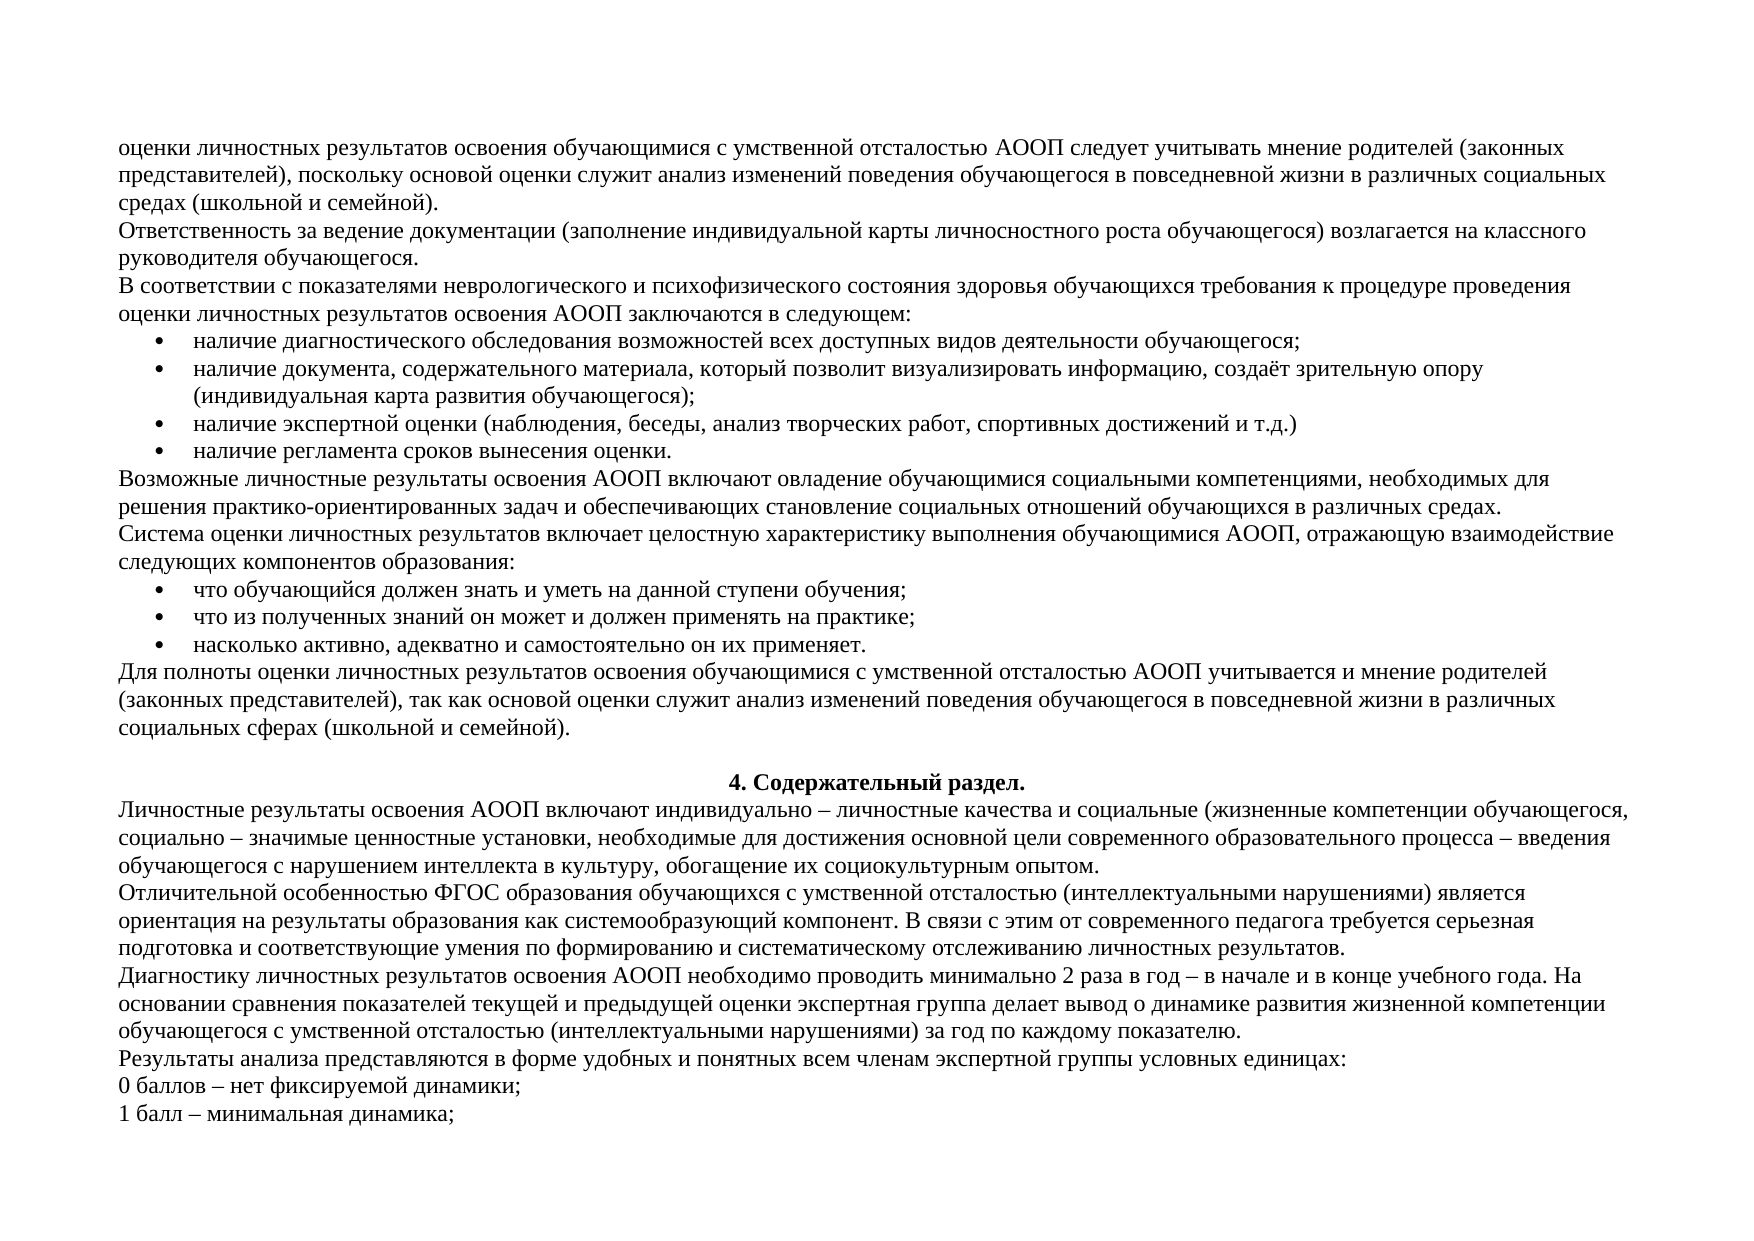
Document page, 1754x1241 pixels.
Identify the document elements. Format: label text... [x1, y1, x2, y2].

list наличие документа, содержательного материала, который позволит визуализировать информацию, создаёт зрительную опору (индивидуальная карта развития обучающегося); [156, 354, 1636, 409]
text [118, 133, 1636, 216]
text 0 баллов – нет фиксируемой динамики; [118, 1071, 1636, 1099]
text Возможные личностные результаты освоения АООП включают овладение обучающимися социальными компетенциями, необходимых для решения практико-ориентированных задач и обеспечивающих становление социальных отношений обучающихся в различных средах. [118, 464, 1636, 519]
list что обучающийся должен знать и уметь на данной ступени обучения; [156, 574, 1636, 602]
text Результаты анализа представляются в форме удобных и понятных всем членам экспертной группы условных единицах: [118, 1044, 1636, 1071]
text Для полноты оценки личностных результатов освоения обучающимися с умственной отсталостью АООП учитывается и мнение родителей (законных представителей), так как основой оценки служит анализ изменений поведения обучающегося в повседневной жизни в различных социальных сферах (школьной и семейной). [118, 657, 1636, 740]
text Система оценки личностных результатов включает целостную характеристику выполнения обучающимися АООП, отражающую взаимодействие следующих компонентов образования: [118, 519, 1636, 574]
text Диагностику личностных результатов освоения АООП необходимо проводить минимально 2 раза в год – в начале и в конце учебного года. На основании сравнения показателей текущей и предыдущей оценки экспертная группа делает вывод о динамике развития жизненной компетенции обучающегося с умственной отсталостью (интеллектуальными нарушениями) за год по каждому показателю. [118, 961, 1636, 1044]
text Отличительной особенностью ФГОС образования обучающихся с умственной отсталостью (интеллектуальными нарушениями) является ориентация на результаты образования как системообразующий компонент. В связи с этим от современного педагога требуется серьезная подготовка и соответствующие умения по формированию и систематическому отслеживанию личностных результатов. [118, 878, 1636, 961]
text 4. Содержательный раздел. [118, 768, 1636, 795]
list наличие экспертной оценки (наблюдения, беседы, анализ творческих работ, спортивных достижений и т.д.) [156, 409, 1636, 437]
list насколько активно, адекватно и самостоятельно он их применяет. [156, 630, 1636, 657]
list что из полученных знаний он может и должен применять на практике; [156, 602, 1636, 630]
text Ответственность за ведение документации (заполнение индивидуальной карты личносностного роста обучающегося) возлагается на классного руководителя обучающегося. [118, 216, 1636, 271]
list наличие регламента сроков вынесения оценки. [156, 437, 1636, 464]
text В соответствии с показателями неврологического и психофизического состояния здоровья обучающихся требования к процедуре проведения оценки личностных результатов освоения АООП заключаются в следующем: [118, 271, 1636, 326]
text 1 балл – минимальная динамика; [118, 1099, 1636, 1127]
text Личностные результаты освоения АООП включают индивидуально – личностные качества и социальные (жизненные компетенции обучающегося, социально – значимые ценностные установки, необходимые для достижения основной цели современного образовательного процесса – введения обучающегося с нарушением интеллекта в культуру, обогащение их социокультурным опытом. [118, 795, 1636, 878]
list наличие диагностического обследования возможностей всех доступных видов деятельности обучающегося; [156, 326, 1636, 354]
